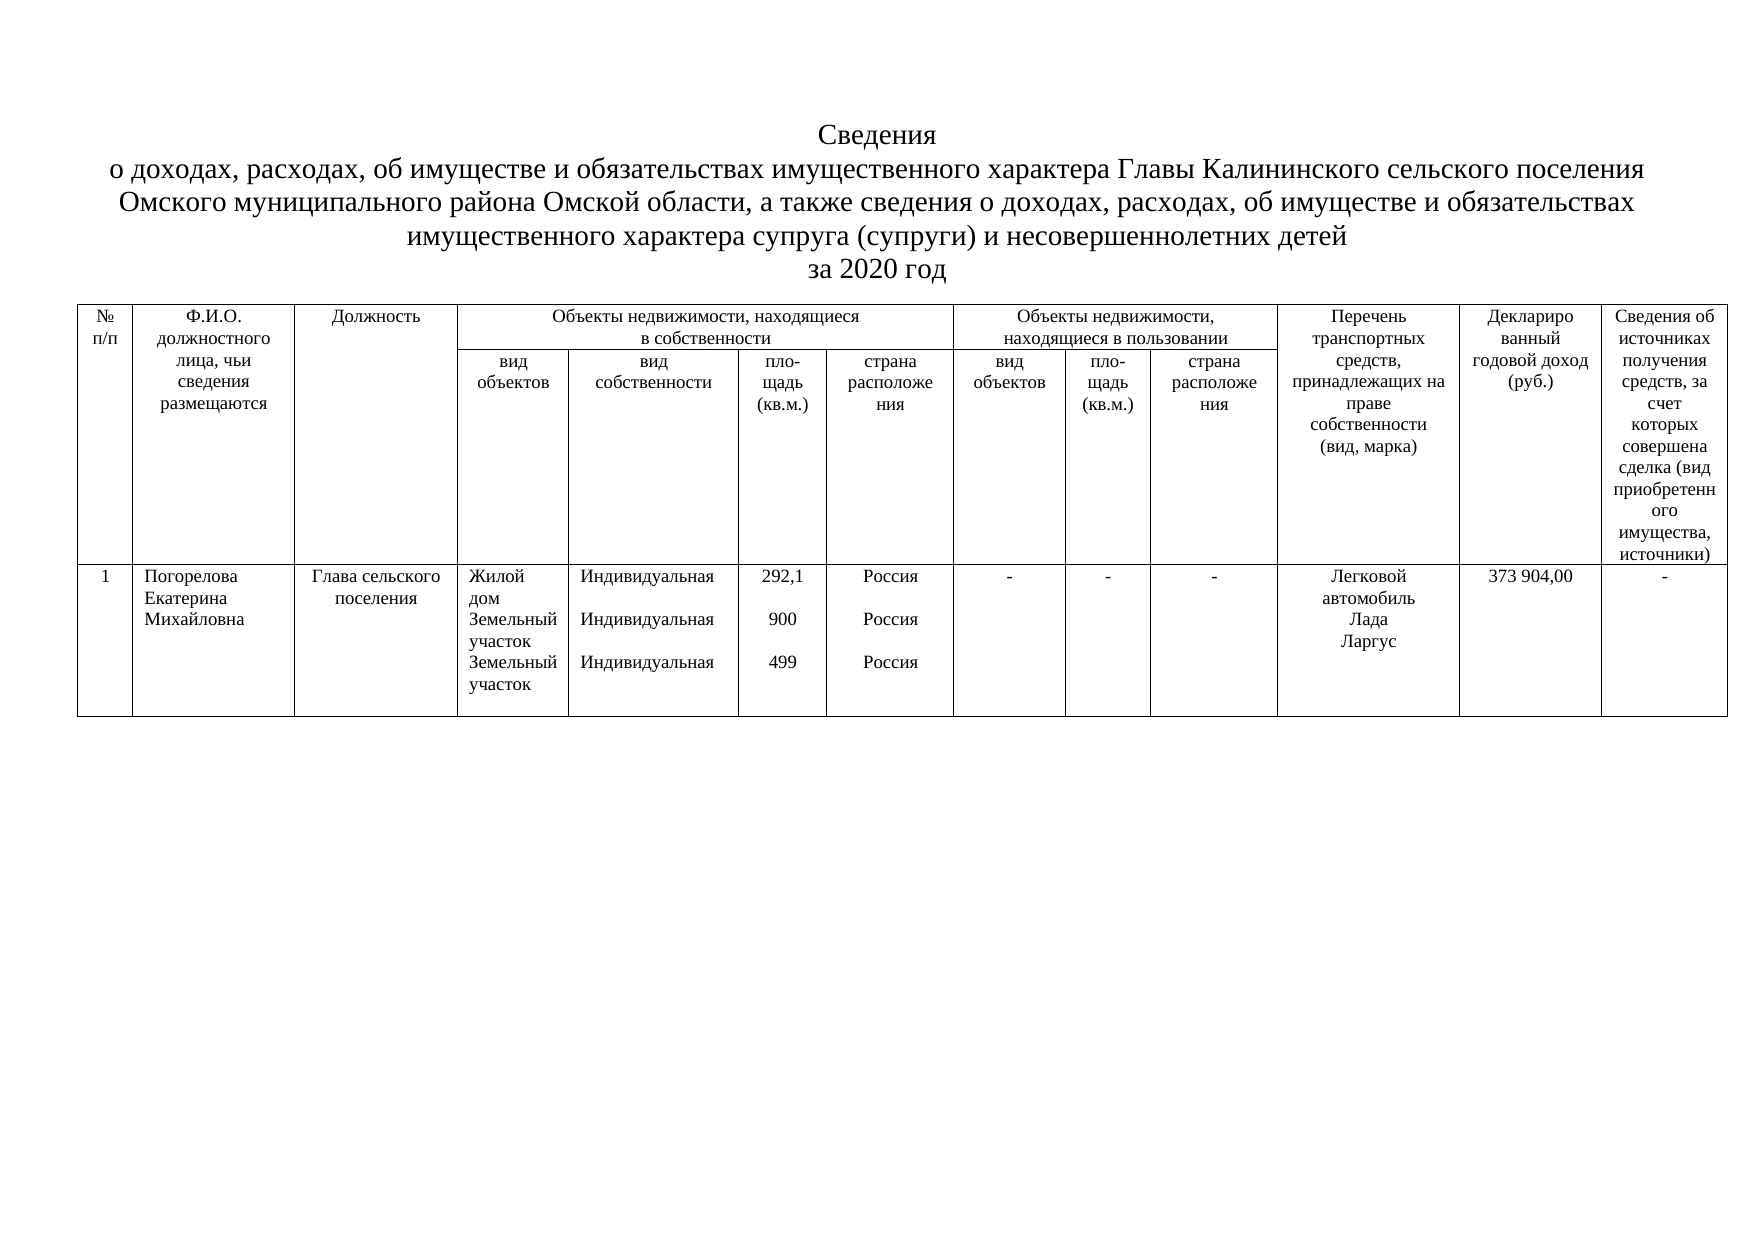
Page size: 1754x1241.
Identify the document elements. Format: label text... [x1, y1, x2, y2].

text Сведения [89, 117, 1665, 151]
table_cell Россия Россия Россия [827, 565, 953, 716]
table_cell Глава сельского поселения [295, 565, 457, 716]
table_cell - [1151, 565, 1277, 716]
table_cell вид объектов [954, 350, 1065, 564]
text о доходах, расходах, об имуществе и обязательствах имущественного характера Главы Калининского сельского поселения Омского муниципального района Омской области, а также сведения о доходах, расходах, об имуществе и обязательствах имущественного характера супруга (супруги) и несовершеннолетних детей [89, 151, 1665, 252]
table_cell 292,1 900 499 [739, 565, 826, 716]
table_cell страна расположе ния [1151, 350, 1277, 564]
table_header Деклариро ванный годовой доход (руб.) [1460, 305, 1601, 564]
table_cell Погорелова Екатерина Михайловна [133, 565, 294, 716]
table_header № п/п [78, 305, 132, 564]
table_cell пло- щадь (кв.м.) [1066, 350, 1150, 564]
table_cell Жилой дом Земельный участок Земельный участок [458, 565, 568, 716]
table_header Перечень транспортных средств, принадлежащих на праве собственности (вид, марка) [1278, 305, 1459, 564]
table_cell Индивидуальная Индивидуальная Индивидуальная [569, 565, 738, 716]
table_header Сведения об источниках получения средств, за счет которых совершена сделка (вид приобретенного имущества, источники) [1602, 305, 1727, 564]
table_cell - [1602, 565, 1727, 716]
text за 2020 год [89, 252, 1665, 285]
table_cell 1 [78, 565, 132, 716]
table_cell 373 904,00 [1460, 565, 1601, 716]
table_cell вид объектов [458, 350, 568, 564]
table_cell страна расположе ния [827, 350, 953, 564]
table_header Ф.И.О. должностного лица, чьи сведения размещаются [133, 305, 294, 564]
table_header Объекты недвижимости, находящиеся в пользовании [954, 305, 1277, 348]
table_cell - [954, 565, 1065, 716]
table_cell пло- щадь (кв.м.) [739, 350, 826, 564]
table_cell вид собственности [569, 350, 738, 564]
table_header Объекты недвижимости, находящиеся в собственности [458, 305, 953, 348]
table_cell - [1066, 565, 1150, 716]
table_header Должность [295, 305, 457, 564]
table_cell Легковой автомобиль Лада Ларгус [1278, 565, 1459, 716]
